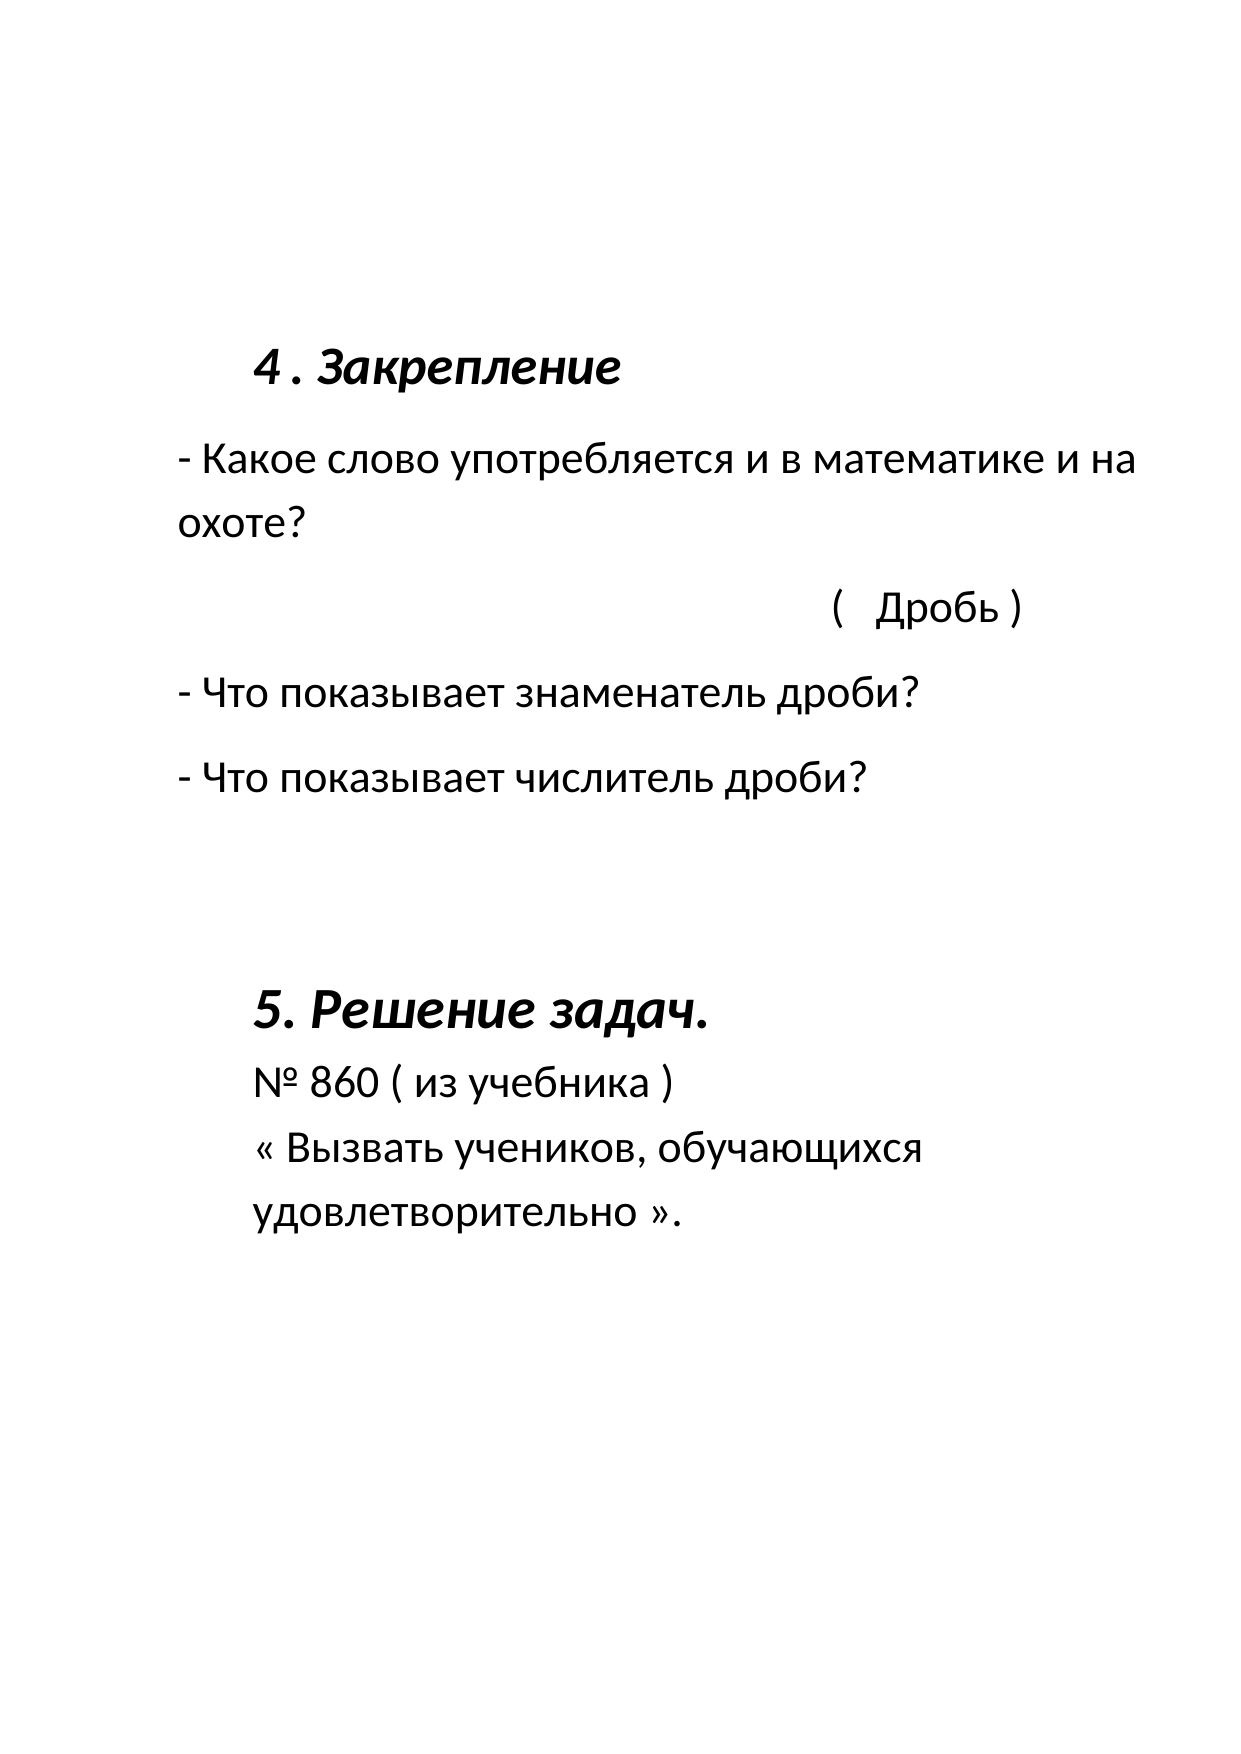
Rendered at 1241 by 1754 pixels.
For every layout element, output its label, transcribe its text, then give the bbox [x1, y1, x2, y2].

list . Закрепление [252, 332, 1152, 398]
list 5. Решение задач. [252, 971, 1152, 1043]
list № 860 ( из учебника ) [252, 1053, 1152, 1109]
text - Какое слово употребляется и в математике и на охоте? [177, 429, 1152, 549]
text - Что показывает числитель дроби? [177, 748, 1152, 804]
list « Вызвать учеников, обучающихся удовлетворительно ». [252, 1118, 1152, 1238]
list ( Дробь ) [252, 578, 1152, 634]
text - Что показывает знаменатель дроби? [177, 663, 1152, 719]
